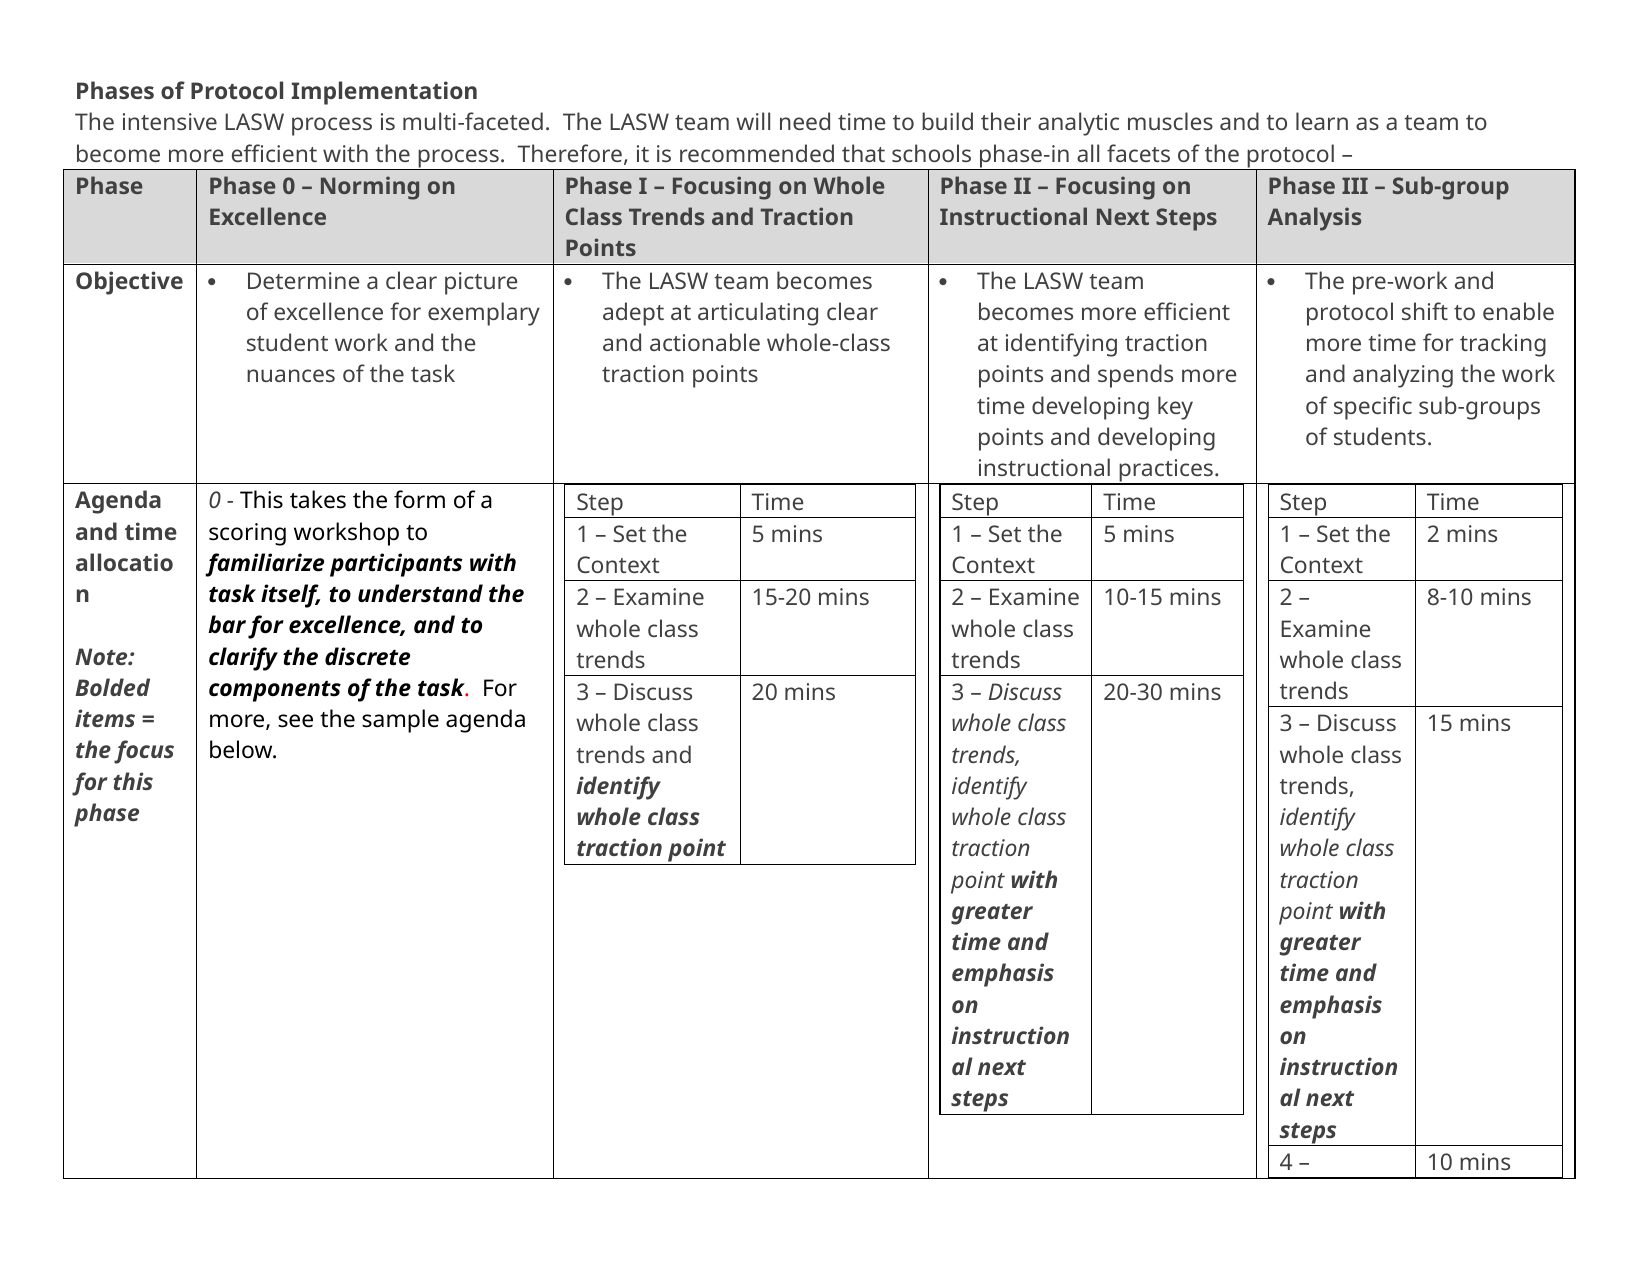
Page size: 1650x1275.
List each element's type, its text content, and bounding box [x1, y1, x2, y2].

table_header Phase III – Sub-group Analysis [1257, 170, 1574, 263]
table_cell [1416, 518, 1562, 580]
table_header Phase [64, 170, 196, 263]
table_header Phase II – Focusing on Instructional Next Steps [929, 170, 1256, 263]
table_cell [554, 484, 928, 1178]
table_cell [197, 484, 553, 1178]
table_cell Determine a clear picture of excellence for exemplary student work and the nuances of the task [197, 265, 553, 483]
table_cell [1416, 1146, 1562, 1177]
table_cell [1269, 518, 1415, 580]
table_cell [1416, 707, 1562, 1145]
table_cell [64, 484, 196, 1178]
table_cell [1416, 485, 1562, 517]
table_cell [929, 484, 1256, 1178]
table_header Phase I – Focusing on Whole Class Trends and Traction Points [554, 170, 928, 263]
table_cell [1563, 484, 1574, 1178]
table_cell [1269, 707, 1415, 1145]
table_cell [1257, 484, 1268, 1178]
table_cell The pre-work and protocol shift to enable more time for tracking and analyzing the work of specific sub-groups of students. [1257, 265, 1574, 483]
table_cell The LASW team becomes adept at articulating clear and actionable whole-class traction points [554, 265, 928, 483]
table_cell [1269, 485, 1415, 517]
table_cell The LASW team becomes more efficient at identifying traction points and spends more time developing key points and developing instructional practices. [929, 265, 1256, 483]
table_header Phase 0 – Norming on Excellence [197, 170, 553, 263]
text The intensive LASW process is multi-faceted. The LASW team will need time to build their analytic muscles and to learn as a team to become more efficient with the process. Therefore, it is recommended that schools phase-in all facets of the protocol – [75, 106, 1575, 169]
table_cell [1269, 581, 1415, 706]
table_cell Objective [64, 265, 196, 483]
table_cell [1269, 1146, 1415, 1177]
text Phases of Protocol Implementation [75, 75, 1575, 106]
table_cell [1416, 581, 1562, 706]
